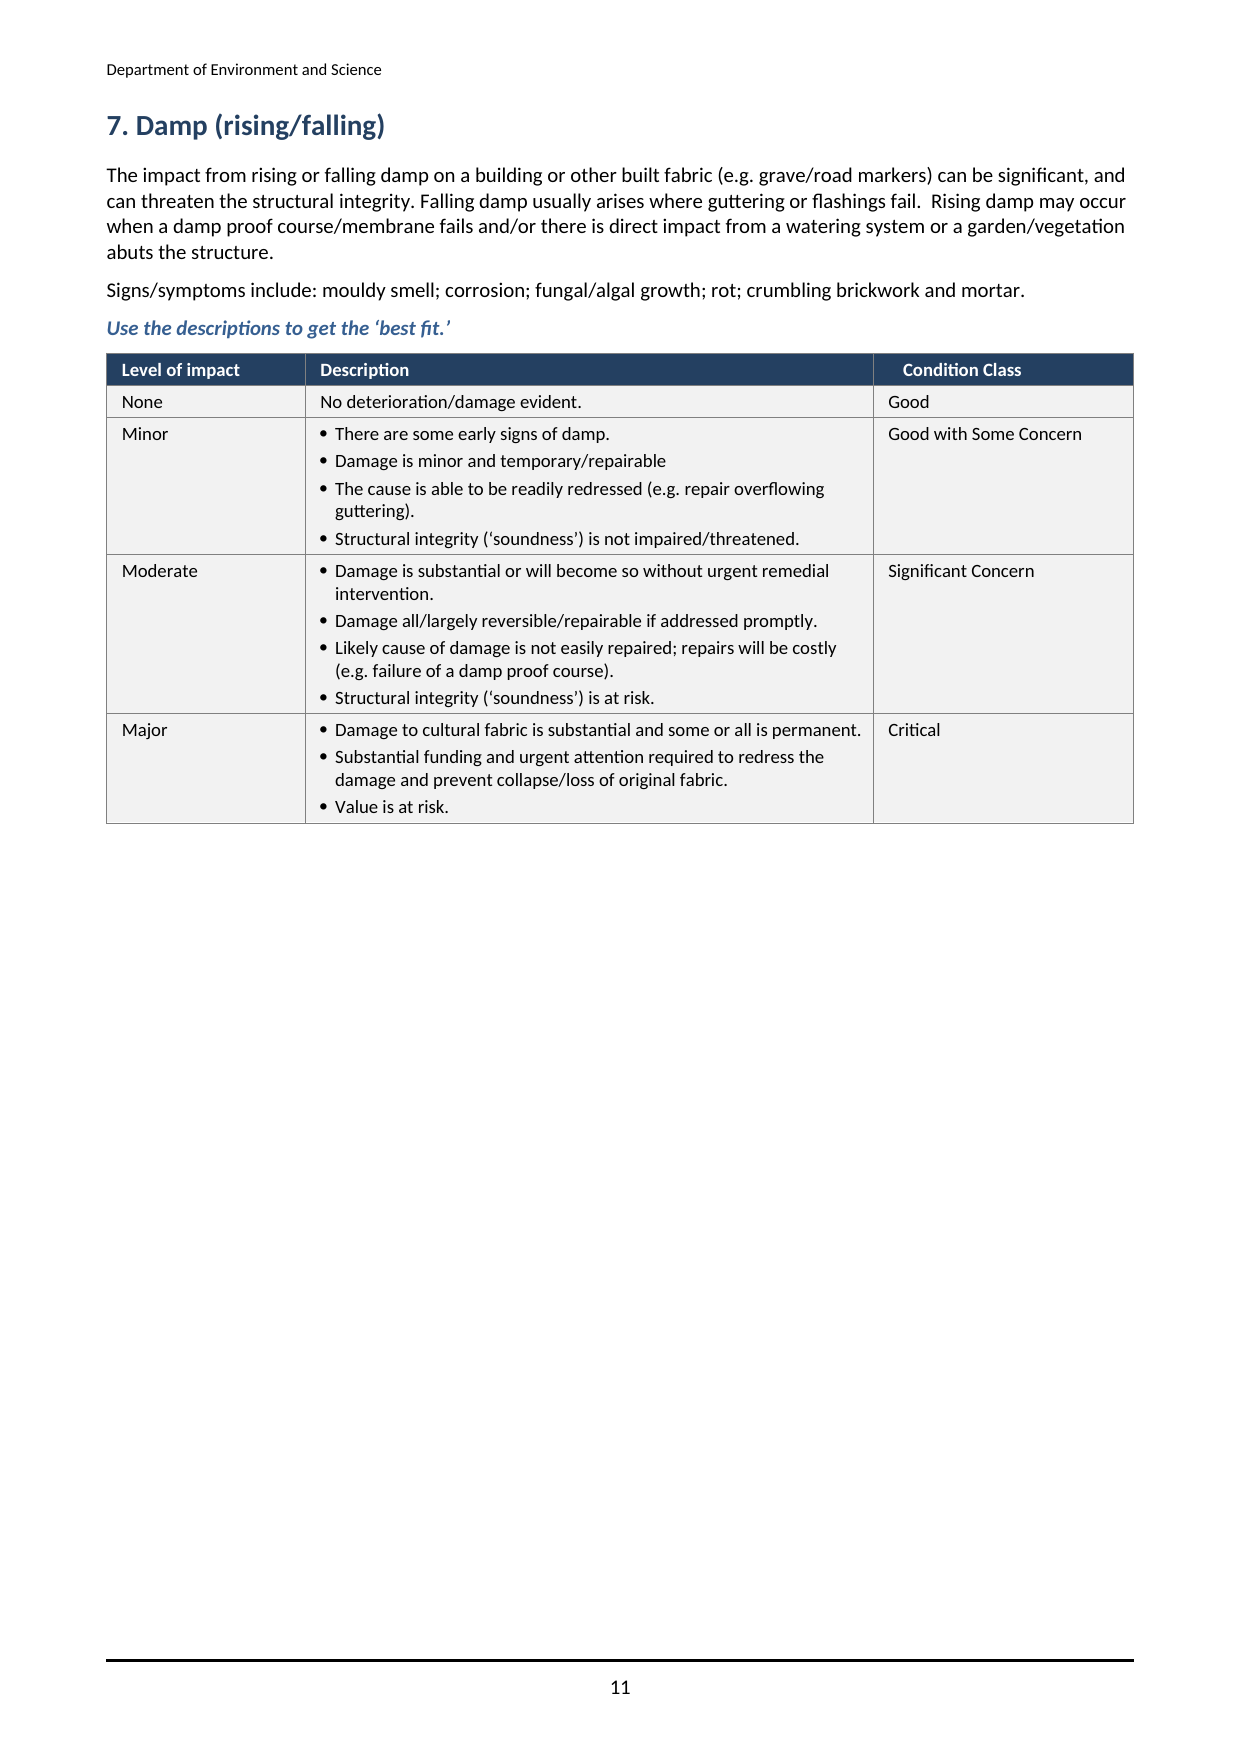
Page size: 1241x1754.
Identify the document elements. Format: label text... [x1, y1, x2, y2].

table_header Condition Class [874, 354, 1133, 385]
text Use the descriptions to get the ‘best fit.’ [106, 315, 1134, 340]
table_header Description [306, 354, 873, 385]
table_cell Significant Concern [874, 555, 1133, 713]
table_cell Good [874, 386, 1133, 417]
table_cell Damage to cultural fabric is substantial and some or all is permanent. Substantial funding and urgent attention required to redress the damage and prevent collapse/loss of original fabric. Value is at risk. [306, 714, 873, 822]
table_cell Moderate [107, 555, 305, 713]
text Signs/symptoms include: mouldy smell; corrosion; fungal/algal growth; rot; crumbling brickwork and mortar. [106, 277, 1134, 302]
table_cell There are some early signs of damp. Damage is minor and temporary/repairable The cause is able to be readily redressed (e.g. repair overflowing guttering). Structural integrity (‘soundness’) is not impaired/threatened. [306, 418, 873, 554]
table_cell Critical [874, 714, 1133, 822]
table_cell Major [107, 714, 305, 822]
table_cell Minor [107, 418, 305, 554]
table_cell Good with Some Concern [874, 418, 1133, 554]
table_header Level of impact [107, 354, 305, 385]
subtitle 7. Damp (rising/falling) [106, 107, 1134, 143]
table_cell None [107, 386, 305, 417]
text The impact from rising or falling damp on a building or other built fabric (e.g. grave/road markers) can be significant, and can threaten the structural integrity. Falling damp usually arises where guttering or flashings fail. Rising damp may occur when a damp proof course/membrane fails and/or there is direct impact from a watering system or a garden/vegetation abuts the structure. [106, 163, 1134, 264]
table_cell No deterioration/damage evident. [306, 386, 873, 417]
table_cell Damage is substantial or will become so without urgent remedial intervention. Damage all/largely reversible/repairable if addressed promptly. Likely cause of damage is not easily repaired; repairs will be costly (e.g. failure of a damp proof course). Structural integrity (‘soundness’) is at risk. [306, 555, 873, 713]
